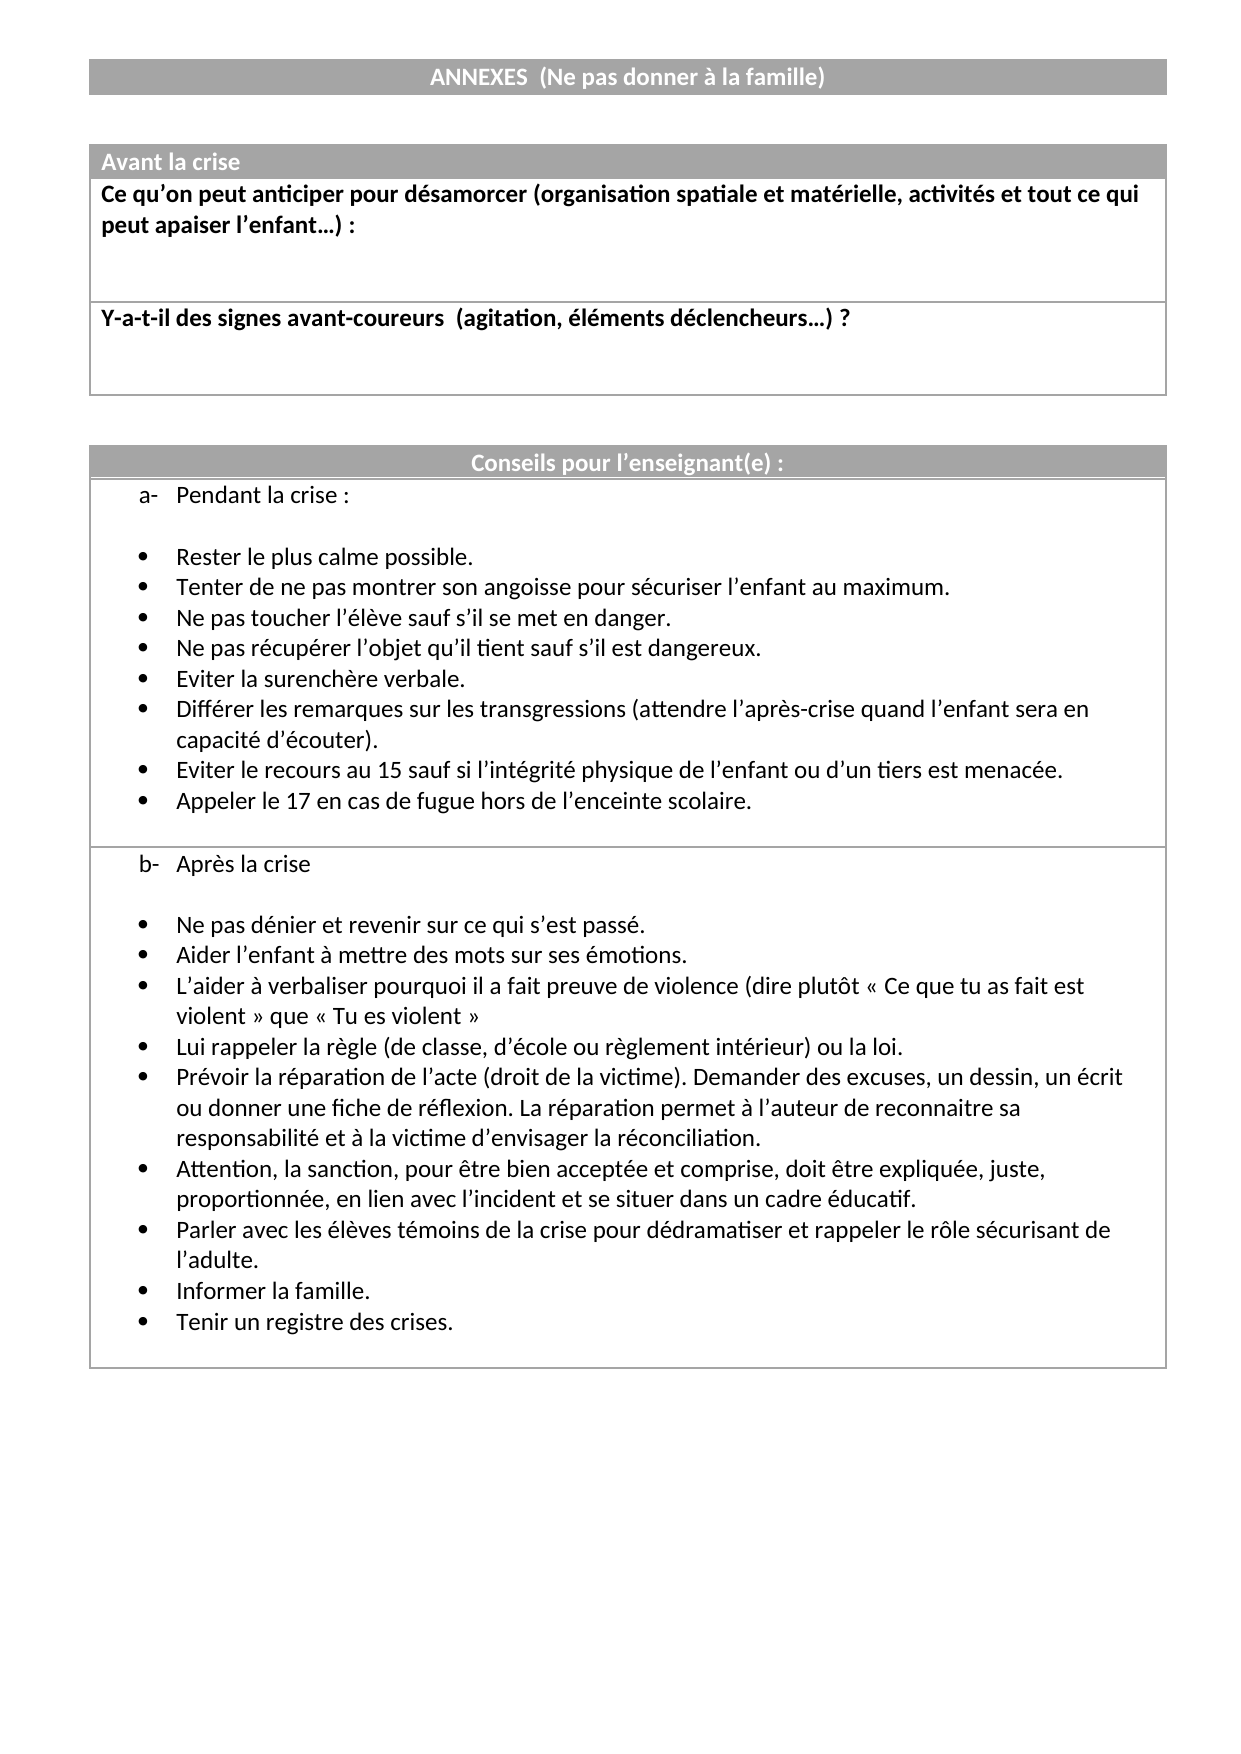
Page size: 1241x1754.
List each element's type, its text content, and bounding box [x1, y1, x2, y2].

table_header Conseils pour l’enseignant(e) : [91, 447, 1165, 477]
table_cell Pendant la crise : Rester le plus calme possible. Tenter de ne pas montrer son angoisse pour sécuriser l’enfant au maximum. Ne pas toucher l’élève sauf s’il se met en danger. Ne pas récupérer l’objet qu’il tient sauf s’il est dangereux. Eviter la surenchère verbale. Différer les remarques sur les transgressions (attendre l’après-crise quand l’enfant sera en capacité d’écouter). Eviter le recours au 15 sauf si l’intégrité physique de l’enfant ou d’un tiers est menacée. Appeler le 17 en cas de fugue hors de l’enceinte scolaire. [91, 480, 1165, 846]
table_header Avant la crise [91, 146, 1165, 176]
table_cell Y-a-t-il des signes avant-coureurs (agitation, éléments déclencheurs…) ? [91, 303, 1165, 394]
table_cell Ce qu’on peut anticiper pour désamorcer (organisation spatiale et matérielle, activités et tout ce qui peut apaiser l’enfant…) : [91, 179, 1165, 301]
table_header ANNEXES (Ne pas donner à la famille) [91, 61, 1165, 93]
table_cell Après la crise Ne pas dénier et revenir sur ce qui s’est passé. Aider l’enfant à mettre des mots sur ses émotions. L’aider à verbaliser pourquoi il a fait preuve de violence (dire plutôt « Ce que tu as fait est violent » que « Tu es violent » Lui rappeler la règle (de classe, d’école ou règlement intérieur) ou la loi. Prévoir la réparation de l’acte (droit de la victime). Demander des excuses, un dessin, un écrit ou donner une fiche de réflexion. La réparation permet à l’auteur de reconnaitre sa responsabilité et à la victime d’envisager la réconciliation. Attention, la sanction, pour être bien acceptée et comprise, doit être expliquée, juste, proportionnée, en lien avec l’incident et se situer dans un cadre éducatif. Parler avec les élèves témoins de la crise pour dédramatiser et rappeler le rôle sécurisant de l’adulte. Informer la famille. Tenir un registre des crises. [91, 848, 1165, 1367]
